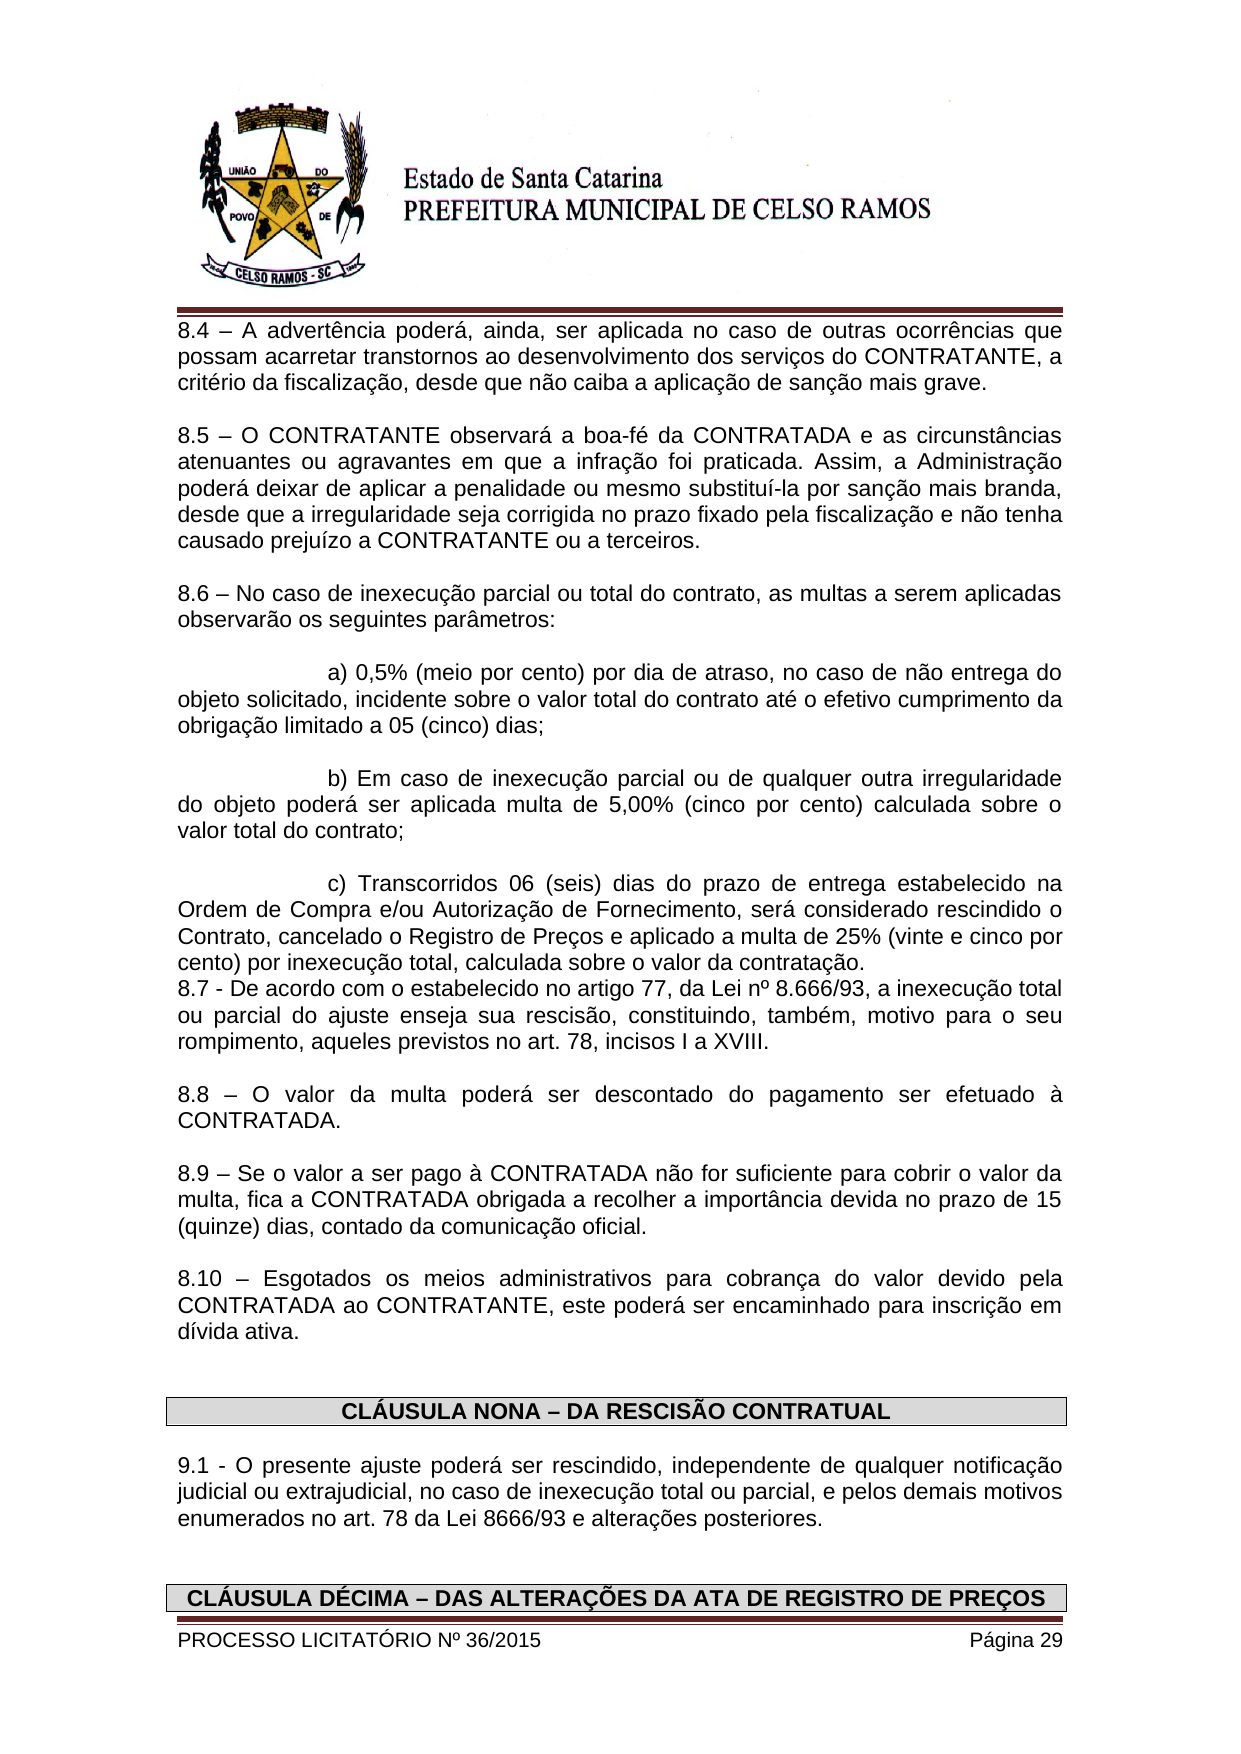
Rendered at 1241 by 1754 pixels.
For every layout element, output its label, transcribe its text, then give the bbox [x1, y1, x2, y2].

table_header CLÁUSULA NONA – DA RESCISÃO CONTRATUAL [167, 1398, 1066, 1424]
text 8.6 – No caso de inexecução parcial ou total do contrato, as multas a serem aplicadas observarão os seguintes parâmetros: [177, 580, 1063, 633]
picture [178, 73, 1062, 306]
text c) Transcorridos 06 (seis) dias do prazo de entrega estabelecido na Ordem de Compra e/ou Autorização de Fornecimento, será considerado rescindido o Contrato, cancelado o Registro de Preços e aplicado a multa de 25% (vinte e cinco por cento) por inexecução total, calculada sobre o valor da contratação. [177, 870, 1063, 975]
text b) Em caso de inexecução parcial ou de qualquer outra irregularidade do objeto poderá ser aplicada multa de 5,00% (cinco por cento) calculada sobre o valor total do contrato; [177, 764, 1063, 844]
text 8.10 – Esgotados os meios administrativos para cobrança do valor devido pela CONTRATADA ao CONTRATANTE, este poderá ser encaminhado para inscrição em dívida ativa. [177, 1265, 1063, 1344]
text 8.9 – Se o valor a ser pago à CONTRATADA não for suficiente para cobrir o valor da multa, fica a CONTRATADA obrigada a recolher a importância devida no prazo de 15 (quinze) dias, contado da comunicação oficial. [177, 1160, 1063, 1239]
text 8.7 - De acordo com o estabelecido no artigo 77, da Lei nº 8.666/93, a inexecução total ou parcial do ajuste enseja sua rescisão, constituindo, também, motivo para o seu rompimento, aqueles previstos no art. 78, incisos I a XVIII. [177, 975, 1063, 1054]
text 9.1 - O presente ajuste poderá ser rescindido, independente de qualquer notificação judicial ou extrajudicial, no caso de inexecução total ou parcial, e pelos demais motivos enumerados no art. 78 da Lei 8666/93 e alterações posteriores. [177, 1452, 1063, 1531]
text 8.4 – A advertência poderá, ainda, ser aplicada no caso de outras ocorrências que possam acarretar transtornos ao desenvolvimento dos serviços do CONTRATANTE, a critério da fiscalização, desde que não caiba a aplicação de sanção mais grave. [177, 317, 1063, 396]
text a) 0,5% (meio por cento) por dia de atraso, no caso de não entrega do objeto solicitado, incidente sobre o valor total do contrato até o efetivo cumprimento da obrigação limitado a 05 (cinco) dias; [177, 659, 1063, 738]
text 8.5 – O CONTRATANTE observará a boa-fé da CONTRATADA e as circunstâncias atenuantes ou agravantes em que a infração foi praticada. Assim, a Administração poderá deixar de aplicar a penalidade ou mesmo substituí-la por sanção mais branda, desde que a irregularidade seja corrigida no prazo fixado pela fiscalização e não tenha causado prejuízo a CONTRATANTE ou a terceiros. [177, 422, 1063, 554]
text 8.8 – O valor da multa poderá ser descontado do pagamento ser efetuado à CONTRATADA. [177, 1081, 1063, 1133]
table_header CLÁUSULA DÉCIMA – DAS ALTERAÇÕES DA ATA DE REGISTRO DE PREÇOS [167, 1585, 1066, 1611]
